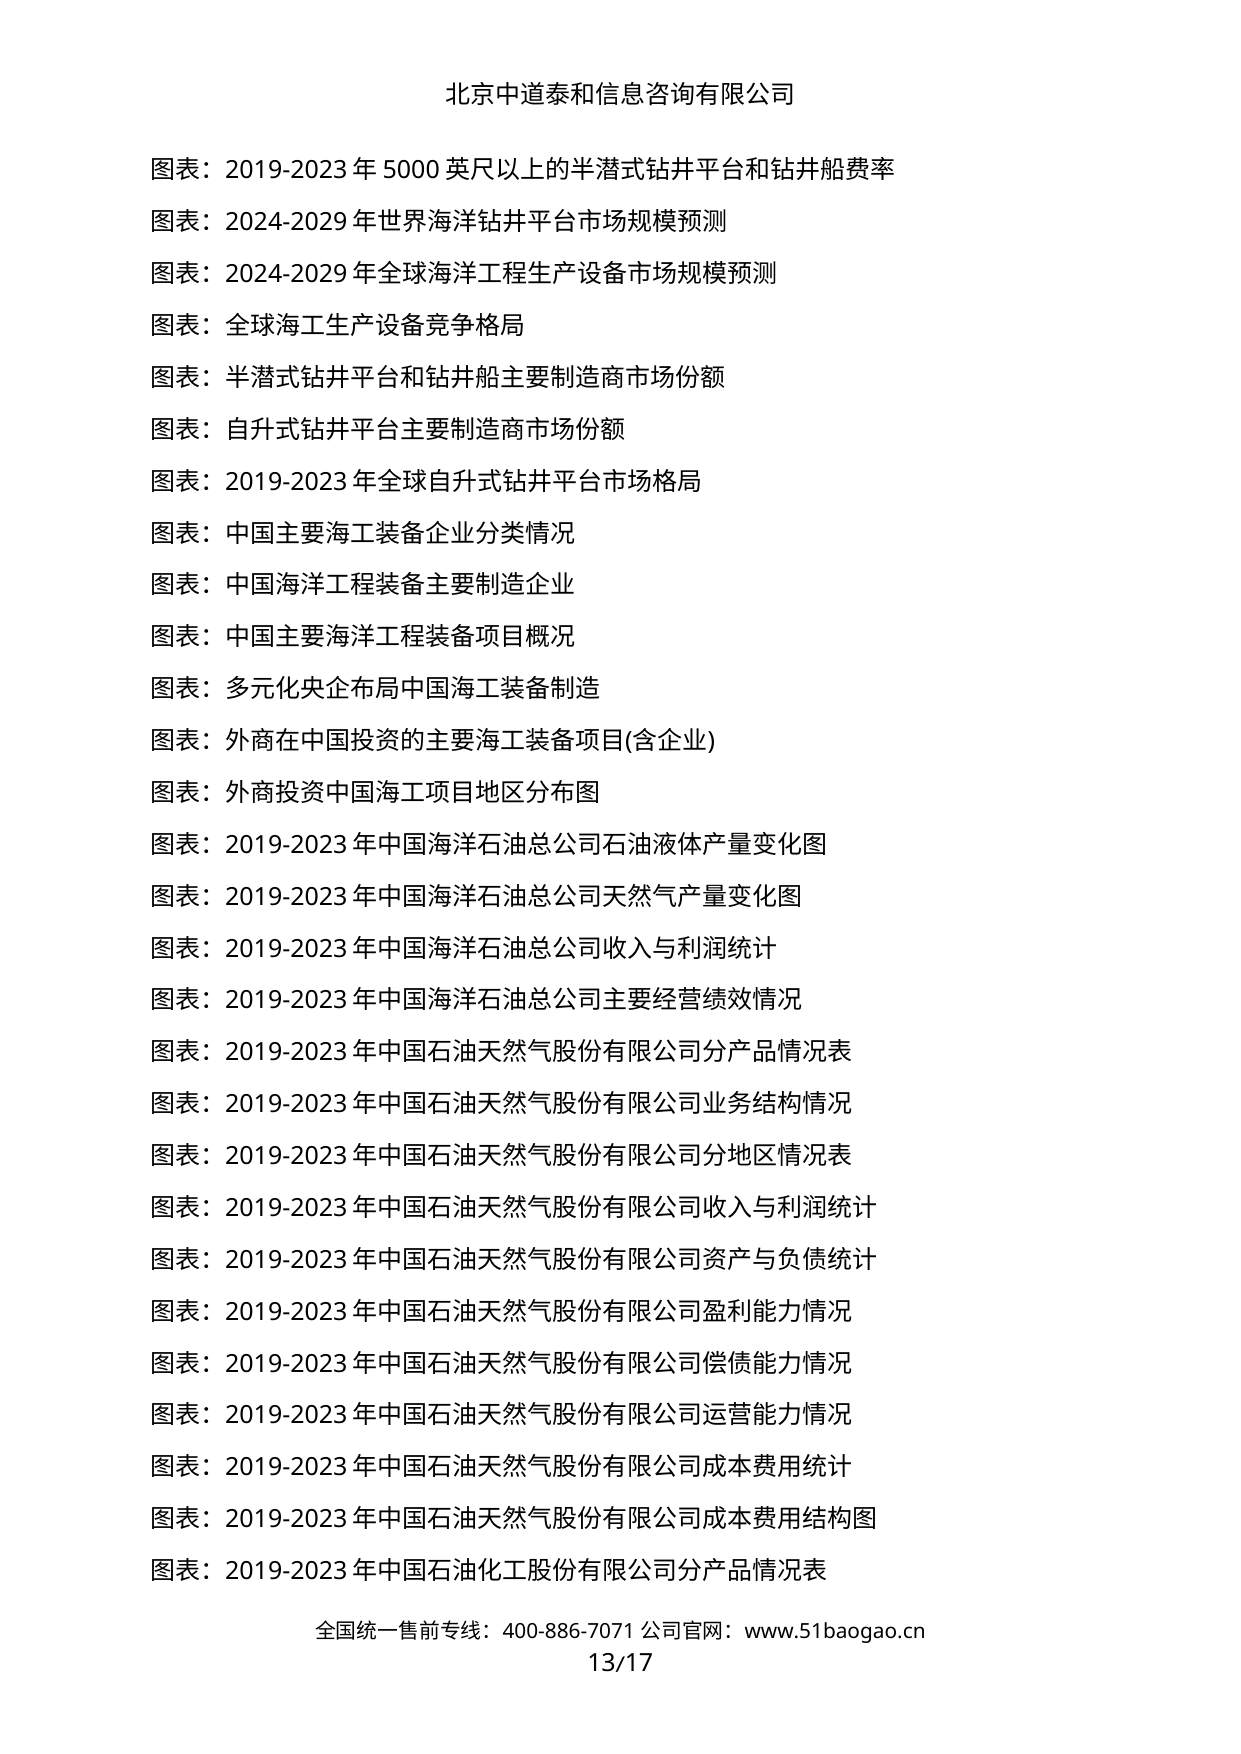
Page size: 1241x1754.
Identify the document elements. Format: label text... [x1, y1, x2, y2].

text 图表：自升式钻井平台主要制造商市场份额 [150, 409, 1090, 446]
text 图表：2019-2023年中国石油天然气股份有限公司收入与利润统计 [150, 1187, 1090, 1224]
text 图表：全球海工生产设备竞争格局 [150, 306, 1090, 342]
text 图表：2019-2023年中国石油天然气股份有限公司成本费用结构图 [150, 1499, 1090, 1535]
text 图表：半潜式钻井平台和钻井船主要制造商市场份额 [150, 357, 1090, 394]
text 图表：2019-2023年中国石油天然气股份有限公司业务结构情况 [150, 1084, 1090, 1120]
text 图表：2019-2023年中国海洋石油总公司石油液体产量变化图 [150, 824, 1090, 861]
text 图表：多元化央企布局中国海工装备制造 [150, 669, 1090, 705]
text 图表：2019-2023年中国石油天然气股份有限公司分产品情况表 [150, 1032, 1090, 1068]
text 图表：中国主要海洋工程装备项目概况 [150, 617, 1090, 653]
text 图表：2024-2029年世界海洋钻井平台市场规模预测 [150, 202, 1090, 238]
text 图表：2019-2023年5000英尺以上的半潜式钻井平台和钻井船费率 [150, 150, 1090, 186]
text 图表：2019-2023年中国石油天然气股份有限公司成本费用统计 [150, 1447, 1090, 1483]
text 图表：2019-2023年全球自升式钻井平台市场格局 [150, 461, 1090, 497]
text 图表：2019-2023年中国石油天然气股份有限公司偿债能力情况 [150, 1343, 1090, 1379]
text 图表：外商在中国投资的主要海工装备项目(含企业) [150, 721, 1090, 757]
text 图表：2019-2023年中国海洋石油总公司收入与利润统计 [150, 928, 1090, 964]
text 图表：2019-2023年中国石油天然气股份有限公司运营能力情况 [150, 1395, 1090, 1431]
text 图表：外商投资中国海工项目地区分布图 [150, 772, 1090, 809]
text 图表：中国主要海工装备企业分类情况 [150, 513, 1090, 549]
text 图表：2019-2023年中国石油天然气股份有限公司资产与负债统计 [150, 1239, 1090, 1276]
text 图表：2024-2029年全球海洋工程生产设备市场规模预测 [150, 254, 1090, 290]
text 图表：中国海洋工程装备主要制造企业 [150, 565, 1090, 601]
text 图表：2019-2023年中国石油天然气股份有限公司分地区情况表 [150, 1136, 1090, 1172]
text 图表：2019-2023年中国海洋石油总公司主要经营绩效情况 [150, 980, 1090, 1016]
text 图表：2019-2023年中国石油化工股份有限公司分产品情况表 [150, 1551, 1090, 1587]
text 图表：2019-2023年中国石油天然气股份有限公司盈利能力情况 [150, 1291, 1090, 1327]
text 图表：2019-2023年中国海洋石油总公司天然气产量变化图 [150, 876, 1090, 912]
